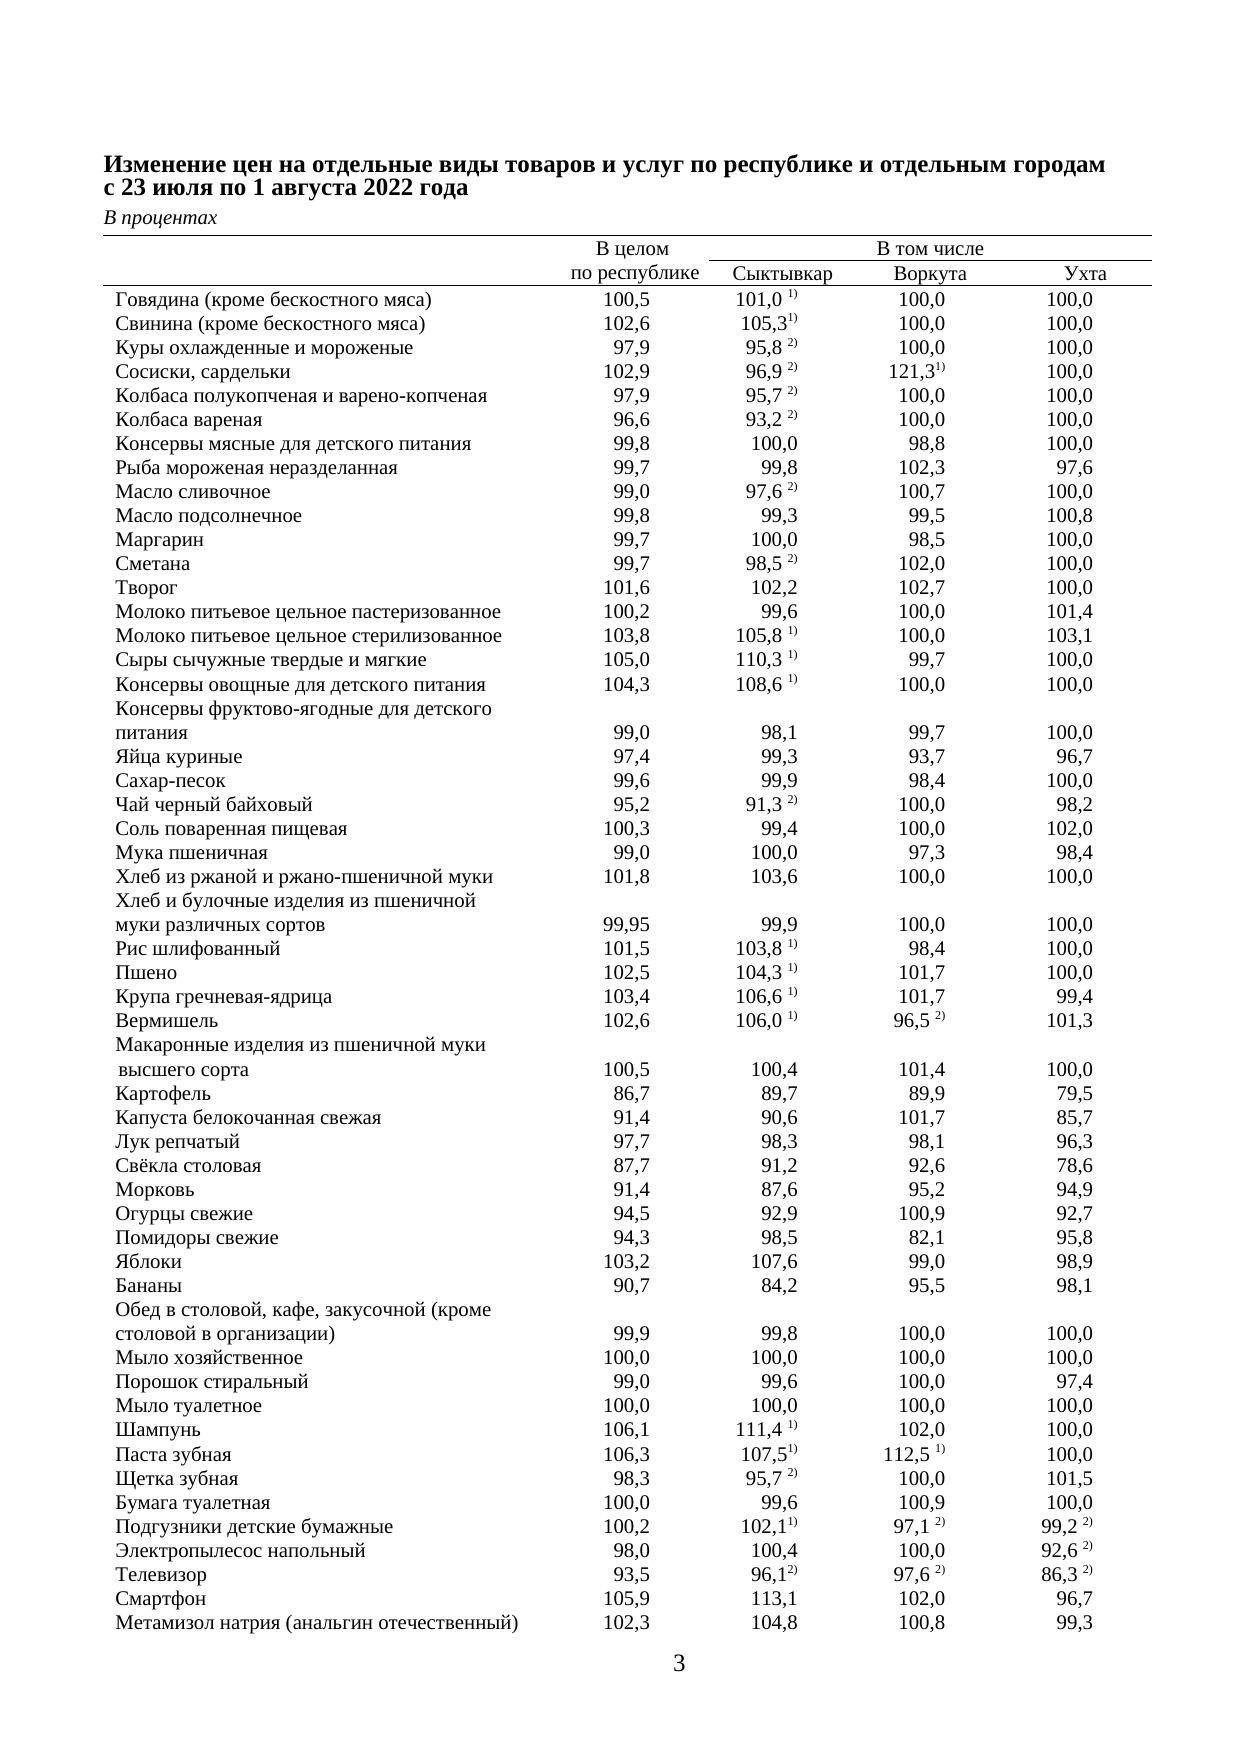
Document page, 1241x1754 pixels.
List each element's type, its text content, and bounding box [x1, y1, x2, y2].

table_cell 100,0 [1004, 960, 1152, 984]
table_cell 100,0 [1004, 479, 1152, 503]
table_cell 102,3 [561, 1610, 709, 1634]
table_cell 104,3 [561, 671, 709, 696]
table_cell 97,6 2) [709, 479, 856, 503]
table_cell 87,7 [561, 1153, 709, 1177]
table_cell 78,6 [1004, 1153, 1152, 1177]
table_cell 100,0 [856, 671, 1004, 696]
table_cell 100,0 [1004, 936, 1152, 960]
table_cell 100,0 [1004, 551, 1152, 575]
table_cell 95,2 [856, 1177, 1004, 1201]
table_cell 98,5 [709, 1225, 856, 1249]
table_cell 99,5 [856, 503, 1004, 527]
table_cell 98,1 [1004, 1273, 1152, 1297]
table_cell В том числе [709, 236, 1152, 260]
table_cell 102,9 [561, 359, 709, 383]
table_cell 99,7 [561, 527, 709, 551]
table_cell 100,8 [856, 1610, 1004, 1634]
table_cell 95,7 2) [709, 383, 856, 407]
table_cell 92,9 [709, 1201, 856, 1225]
table_cell 100,0 [1004, 696, 1152, 744]
table_cell 99,8 [709, 1297, 856, 1345]
table_cell 100,0 [856, 1297, 1004, 1345]
table_cell Помидоры свежие [103, 1225, 561, 1249]
table_cell 100,0 [561, 1345, 709, 1369]
table_cell 100,0 [1004, 311, 1152, 334]
table_cell 99,9 [709, 768, 856, 792]
table_cell 99,7 [561, 551, 709, 575]
table_cell 100,0 [1004, 1033, 1152, 1081]
table_cell 92,6 2) [1004, 1538, 1152, 1562]
table_cell Мыло хозяйственное [103, 1345, 561, 1369]
table_cell 100,0 [1004, 407, 1152, 431]
table_cell Колбаса полукопченая и варено-копченая [103, 383, 561, 407]
table_cell 96,7 [1004, 744, 1152, 768]
table_cell 111,4 1) [709, 1418, 856, 1441]
table_cell 103,8 [561, 623, 709, 647]
table_cell В целом по республике [561, 236, 709, 285]
table_cell Подгузники детские бумажные [103, 1514, 561, 1538]
table_cell 97,3 [856, 840, 1004, 864]
table_cell 94,3 [561, 1225, 709, 1249]
table_cell 100,0 [856, 864, 1004, 888]
table_cell 98,0 [561, 1538, 709, 1562]
table_cell 102,2 [709, 575, 856, 599]
table_cell 100,0 [709, 431, 856, 455]
table_cell 102,0 [856, 551, 1004, 575]
table_cell 94,5 [561, 1201, 709, 1225]
table_cell Порошок стиральный [103, 1369, 561, 1393]
table_cell Телевизор [103, 1562, 561, 1586]
table_cell [103, 236, 561, 285]
table_cell 96,7 [1004, 1586, 1152, 1610]
table_cell 99,95 [561, 888, 709, 936]
table_cell 99,7 [856, 696, 1004, 744]
table_cell 87,6 [709, 1177, 856, 1201]
table_cell 100,0 [1004, 768, 1152, 792]
table_cell 98,5 [856, 527, 1004, 551]
table_cell 96,5 2) [856, 1008, 1004, 1032]
table_cell 99,0 [561, 840, 709, 864]
table_cell Сыры сычужные твердые и мягкие [103, 648, 561, 671]
table_cell 98,4 [856, 936, 1004, 960]
table_cell 89,9 [856, 1081, 1004, 1104]
table_cell 112,5 1) [856, 1441, 1004, 1466]
table_cell 101,8 [561, 864, 709, 888]
table_cell 102,11) [709, 1514, 856, 1538]
table_cell Масло подсолнечное [103, 503, 561, 527]
table_cell Бананы [103, 1273, 561, 1297]
table_cell 100,0 [709, 1345, 856, 1369]
table_cell 97,9 [561, 335, 709, 359]
table_cell Творог [103, 575, 561, 599]
table_cell 102,6 [561, 311, 709, 334]
table_cell Консервы фруктово-ягодные для детского питания [103, 696, 561, 744]
table_cell 96,12) [709, 1562, 856, 1586]
table_cell 100,0 [1004, 864, 1152, 888]
table_cell 103,6 [709, 864, 856, 888]
table_cell 100,0 [561, 1393, 709, 1417]
table_cell 105,8 1) [709, 623, 856, 647]
table_cell 85,7 [1004, 1105, 1152, 1129]
table_cell Консервы овощные для детского питания [103, 671, 561, 696]
table_cell Чай черный байховый [103, 792, 561, 816]
table_cell Свёкла столовая [103, 1153, 561, 1177]
table_cell 106,6 1) [709, 984, 856, 1008]
table_cell 96,6 [561, 407, 709, 431]
table_cell 100,0 [856, 599, 1004, 623]
table_cell 100,0 [1004, 1393, 1152, 1417]
table_cell 106,3 [561, 1441, 709, 1466]
table_cell 91,4 [561, 1177, 709, 1201]
table_cell 98,3 [561, 1466, 709, 1489]
table_cell 104,3 1) [709, 960, 856, 984]
table_cell 99,4 [709, 816, 856, 840]
table_cell 103,4 [561, 984, 709, 1008]
table_cell Капуста белокочанная свежая [103, 1105, 561, 1129]
table_cell 105,31) [709, 311, 856, 334]
table_cell 101,0 1) [709, 286, 856, 311]
table_cell 100,0 [1004, 527, 1152, 551]
table_cell 102,0 [856, 1586, 1004, 1610]
table_cell 90,6 [709, 1105, 856, 1129]
table_cell 92,6 [856, 1153, 1004, 1177]
table_cell 97,9 [561, 383, 709, 407]
table_cell 101,7 [856, 960, 1004, 984]
table_cell 101,3 [1004, 1008, 1152, 1032]
table_cell 100,8 [1004, 503, 1152, 527]
table_cell Мука пшеничная [103, 840, 561, 864]
table_cell 99,7 [856, 648, 1004, 671]
table_cell 100,0 [1004, 648, 1152, 671]
table_cell 99,7 [561, 455, 709, 479]
table_cell 113,1 [709, 1586, 856, 1610]
table_cell 100,0 [856, 1466, 1004, 1489]
table_cell 93,5 [561, 1562, 709, 1586]
table_cell 98,5 2) [709, 551, 856, 575]
table_cell 102,6 [561, 1008, 709, 1032]
table_cell 100,0 [856, 1538, 1004, 1562]
table_cell Молоко питьевое цельное стерилизованное [103, 623, 561, 647]
table_cell 100,9 [856, 1201, 1004, 1225]
table_cell 99,0 [561, 1369, 709, 1393]
table_cell 100,0 [1004, 335, 1152, 359]
table_cell 98,1 [856, 1129, 1004, 1153]
table_cell 102,0 [856, 1418, 1004, 1441]
table_cell 97,7 [561, 1129, 709, 1153]
table_cell Морковь [103, 1177, 561, 1201]
table_cell 93,7 [856, 744, 1004, 768]
table_cell 100,0 [856, 311, 1004, 334]
table_cell Хлеб и булочные изделия из пшеничной муки различных сортов [103, 888, 561, 936]
table_cell Шампунь [103, 1418, 561, 1441]
table_cell 98,2 [1004, 792, 1152, 816]
table_cell Говядина (кроме бескостного мяса) [103, 286, 561, 311]
table_cell 100,0 [856, 1393, 1004, 1417]
table_header Изменение цен на отдельные виды товаров и услуг по республике и отдельным городам c 23 июля по 1 августа 2022 года В процентах [103, 148, 1152, 235]
table_cell 93,2 2) [709, 407, 856, 431]
table_cell 100,0 [1004, 431, 1152, 455]
table_cell Соль поваренная пищевая [103, 816, 561, 840]
table_cell 100,4 [709, 1538, 856, 1562]
table_cell 106,0 1) [709, 1008, 856, 1032]
table_cell 97,4 [561, 744, 709, 768]
table_cell 97,1 2) [856, 1514, 1004, 1538]
table_cell 100,2 [561, 599, 709, 623]
table_cell 98,9 [1004, 1249, 1152, 1273]
table_cell 104,8 [709, 1610, 856, 1634]
table_cell Щетка зубная [103, 1466, 561, 1489]
table_cell 100,4 [709, 1033, 856, 1081]
table_cell 84,2 [709, 1273, 856, 1297]
table_cell 100,0 [1004, 575, 1152, 599]
table_cell 102,5 [561, 960, 709, 984]
table_cell 102,3 [856, 455, 1004, 479]
table_cell 100,0 [709, 527, 856, 551]
table_cell Хлеб из ржаной и ржано-пшеничной муки [103, 864, 561, 888]
table_cell 105,9 [561, 1586, 709, 1610]
table_cell 96,3 [1004, 1129, 1152, 1153]
table_cell Масло сливочное [103, 479, 561, 503]
table_cell 100,0 [856, 816, 1004, 840]
table_cell 100,3 [561, 816, 709, 840]
table_cell 103,1 [1004, 623, 1152, 647]
table_cell 100,0 [856, 383, 1004, 407]
table_cell 100,0 [1004, 1297, 1152, 1345]
table_cell Крупа гречневая-ядрица [103, 984, 561, 1008]
table_cell Куры охлажденные и мороженые [103, 335, 561, 359]
table_cell Обед в столовой, кафе, закусочной (кроме столовой в организации) [103, 1297, 561, 1345]
table_cell Свинина (кроме бескостного мяса) [103, 311, 561, 334]
table_cell 86,7 [561, 1081, 709, 1104]
table_cell 97,4 [1004, 1369, 1152, 1393]
table_cell Картофель [103, 1081, 561, 1104]
table_cell 100,0 [1004, 888, 1152, 936]
table_cell 100,7 [856, 479, 1004, 503]
table_cell 100,0 [1004, 383, 1152, 407]
table_cell 82,1 [856, 1225, 1004, 1249]
table_cell Сыктывкар [709, 261, 856, 285]
table_cell 100,0 [561, 1490, 709, 1514]
table_cell 100,0 [1004, 1418, 1152, 1441]
table_cell Колбаса вареная [103, 407, 561, 431]
table_cell 100,0 [856, 888, 1004, 936]
table_cell 100,5 [561, 286, 709, 311]
table_cell 94,9 [1004, 1177, 1152, 1201]
table_cell 99,6 [561, 768, 709, 792]
table_cell 91,4 [561, 1105, 709, 1129]
table_cell 98,4 [856, 768, 1004, 792]
table_cell Сосиски, сардельки [103, 359, 561, 383]
table_cell Рыба мороженая неразделанная [103, 455, 561, 479]
table_cell 102,0 [1004, 816, 1152, 840]
table_cell 95,8 2) [709, 335, 856, 359]
table_cell 103,8 1) [709, 936, 856, 960]
table_cell 100,0 [856, 1345, 1004, 1369]
table_cell Огурцы свежие [103, 1201, 561, 1225]
table_cell 90,7 [561, 1273, 709, 1297]
table_cell 121,31) [856, 359, 1004, 383]
table_cell 95,8 [1004, 1225, 1152, 1249]
table_cell 99,3 [709, 503, 856, 527]
table_cell 91,3 2) [709, 792, 856, 816]
table_cell Воркута [856, 261, 1004, 285]
table_cell 99,8 [561, 431, 709, 455]
table_cell Метамизол натрия (анальгин отечественный) [103, 1610, 561, 1634]
table_cell Консервы мясные для детского питания [103, 431, 561, 455]
table_cell 101,7 [856, 1105, 1004, 1129]
table_cell 95,2 [561, 792, 709, 816]
table_cell 96,9 2) [709, 359, 856, 383]
table_cell Мыло туалетное [103, 1393, 561, 1417]
table_cell 99,0 [561, 479, 709, 503]
table_cell 100,0 [1004, 1441, 1152, 1466]
table_cell 91,2 [709, 1153, 856, 1177]
table_cell 101,6 [561, 575, 709, 599]
table_cell Электропылесос напольный [103, 1538, 561, 1562]
table_cell 99,6 [709, 1369, 856, 1393]
table_cell 100,0 [1004, 1345, 1152, 1369]
table_cell 107,6 [709, 1249, 856, 1273]
table_cell Яблоки [103, 1249, 561, 1273]
table_cell 101,7 [856, 984, 1004, 1008]
table_cell Вермишель [103, 1008, 561, 1032]
table_cell 86,3 2) [1004, 1562, 1152, 1586]
table_cell Смартфон [103, 1586, 561, 1610]
table_cell 100,0 [856, 335, 1004, 359]
table_cell 98,3 [709, 1129, 856, 1153]
table_cell 99,0 [561, 696, 709, 744]
table_cell Лук репчатый [103, 1129, 561, 1153]
table_cell 101,4 [856, 1033, 1004, 1081]
table_cell 99,2 2) [1004, 1514, 1152, 1538]
table_cell 100,2 [561, 1514, 709, 1538]
table_cell 101,5 [561, 936, 709, 960]
table_cell Яйца куриные [103, 744, 561, 768]
table_cell 101,5 [1004, 1466, 1152, 1489]
table_cell 100,0 [856, 623, 1004, 647]
table_cell 89,7 [709, 1081, 856, 1104]
table_cell 97,6 [1004, 455, 1152, 479]
table_cell Пшено [103, 960, 561, 984]
table_cell 100,9 [856, 1490, 1004, 1514]
table_cell 92,7 [1004, 1201, 1152, 1225]
table_cell Макаронные изделия из пшеничной муки высшего сорта [103, 1033, 561, 1081]
table_cell 99,0 [856, 1249, 1004, 1273]
table_cell Сметана [103, 551, 561, 575]
table_cell 100,0 [709, 840, 856, 864]
table_cell 110,3 1) [709, 648, 856, 671]
table_cell Бумага туалетная [103, 1490, 561, 1514]
table_cell Сахар-песок [103, 768, 561, 792]
table_cell 99,8 [561, 503, 709, 527]
table_cell 100,0 [856, 1369, 1004, 1393]
table_cell Молоко питьевое цельное пастеризованное [103, 599, 561, 623]
table_cell 99,3 [1004, 1610, 1152, 1634]
table_cell 105,0 [561, 648, 709, 671]
table_cell 98,4 [1004, 840, 1152, 864]
table_cell 100,0 [856, 407, 1004, 431]
table_cell 99,8 [709, 455, 856, 479]
table_cell 98,1 [709, 696, 856, 744]
table_cell 97,6 2) [856, 1562, 1004, 1586]
table_cell 102,7 [856, 575, 1004, 599]
table_cell 101,4 [1004, 599, 1152, 623]
table_cell Рис шлифованный [103, 936, 561, 960]
table_cell 98,8 [856, 431, 1004, 455]
table_cell 108,6 1) [709, 671, 856, 696]
table_cell Паста зубная [103, 1441, 561, 1466]
table_cell 103,2 [561, 1249, 709, 1273]
table_cell 95,7 2) [709, 1466, 856, 1489]
table_cell 99,9 [561, 1297, 709, 1345]
table_cell 106,1 [561, 1418, 709, 1441]
table_cell 99,6 [709, 1490, 856, 1514]
table_cell 100,5 [561, 1033, 709, 1081]
table_cell 99,6 [709, 599, 856, 623]
table_cell 100,0 [1004, 671, 1152, 696]
table_cell 99,3 [709, 744, 856, 768]
table_cell Ухта [1004, 261, 1152, 285]
table_cell 100,0 [1004, 286, 1152, 311]
table_cell 100,0 [709, 1393, 856, 1417]
table_cell 107,51) [709, 1441, 856, 1466]
table_cell Маргарин [103, 527, 561, 551]
table_cell 99,4 [1004, 984, 1152, 1008]
table_cell 100,0 [856, 286, 1004, 311]
table_cell 95,5 [856, 1273, 1004, 1297]
table_cell 100,0 [856, 792, 1004, 816]
table_cell 100,0 [1004, 1490, 1152, 1514]
table_cell 99,9 [709, 888, 856, 936]
table_cell 79,5 [1004, 1081, 1152, 1104]
table_cell 100,0 [1004, 359, 1152, 383]
